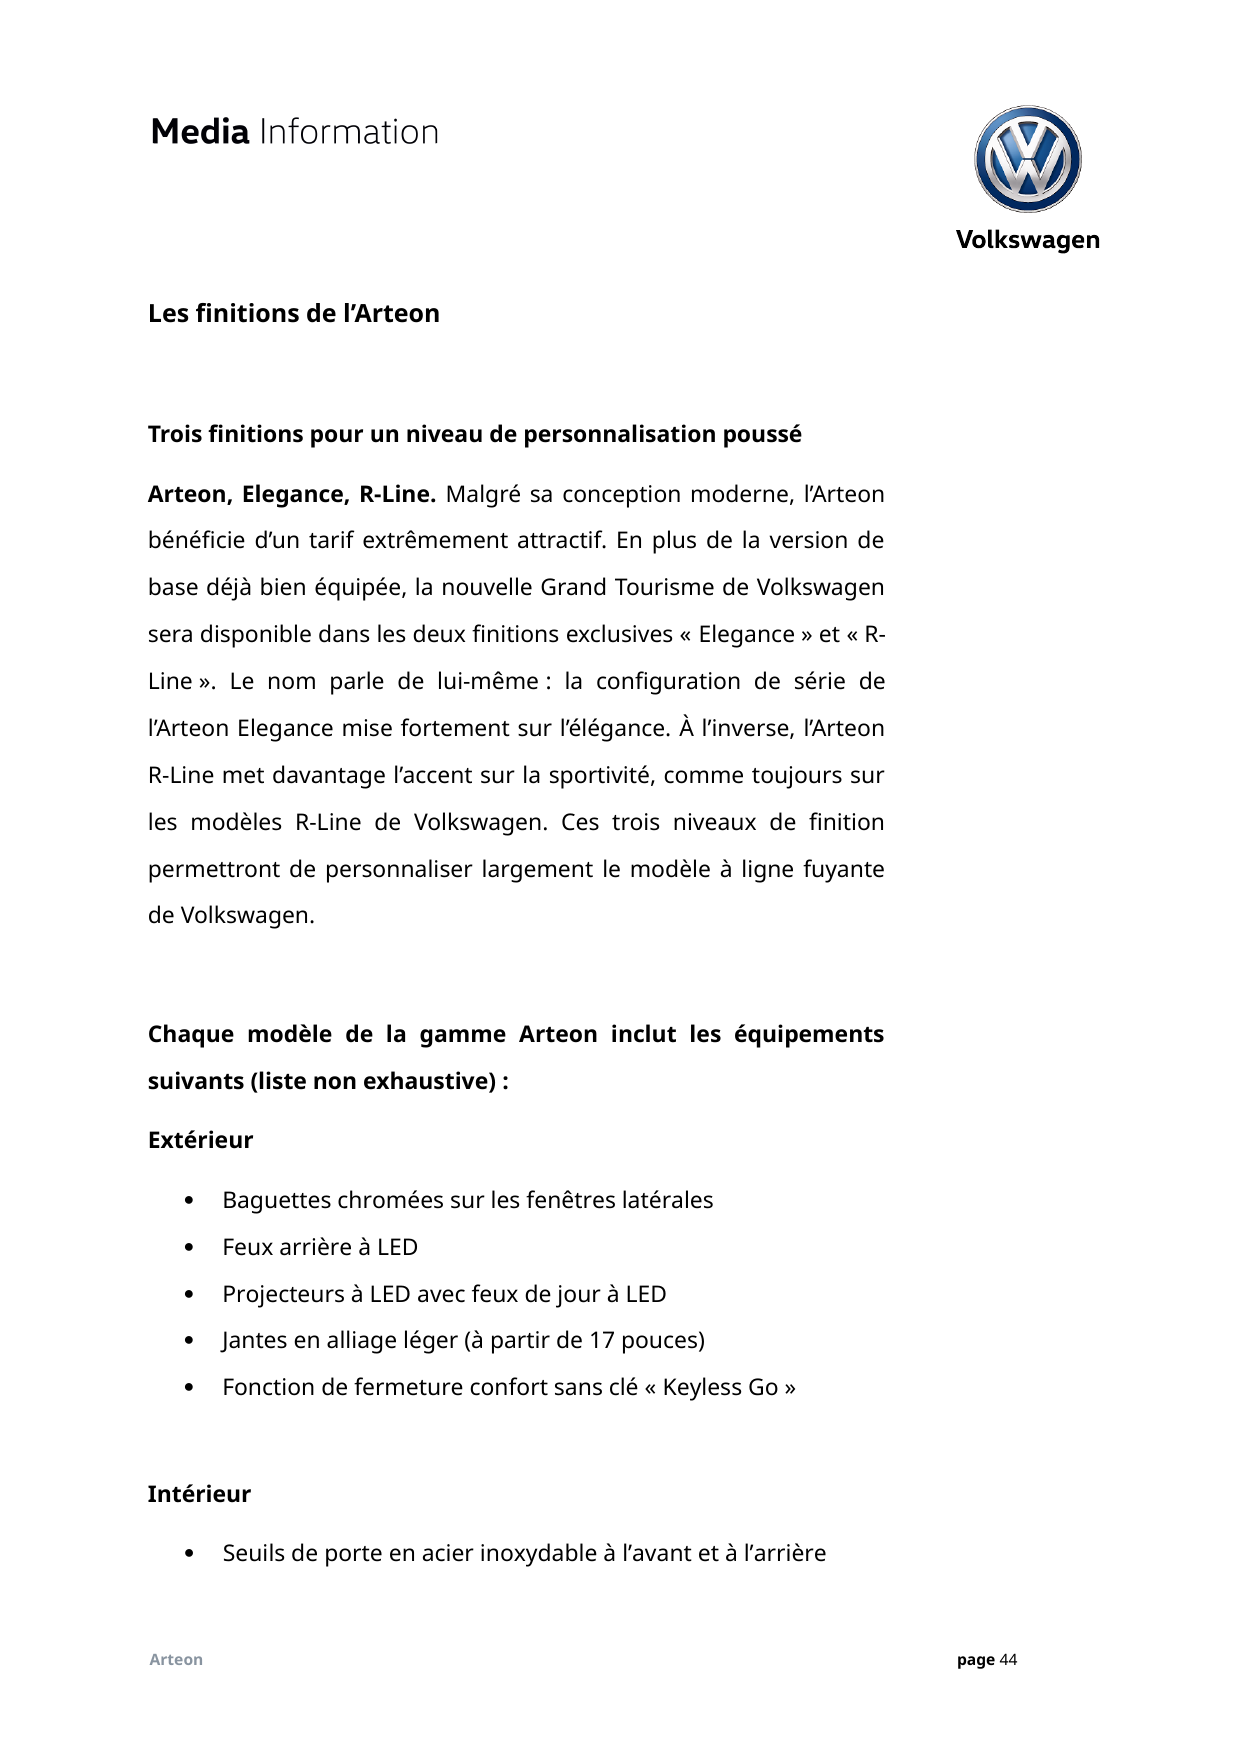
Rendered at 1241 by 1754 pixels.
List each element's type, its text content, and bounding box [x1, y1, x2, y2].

picture [147, 113, 442, 149]
text Intérieur [148, 1478, 886, 1509]
list Fonction de fermeture confort sans clé « Keyless Go » [185, 1371, 886, 1403]
text Les finitions de l’Arteon [148, 295, 886, 329]
text Trois finitions pour un niveau de personnalisation poussé [148, 418, 886, 449]
list Baguettes chromées sur les fenêtres latérales [185, 1184, 886, 1215]
text Arteon, Elegance, R-Line. Malgré sa conception moderne, l’Arteon bénéficie d’un tarif extrêmement attractif. En plus de la version de base déjà bien équipée, la nouvelle Grand Tourisme de Volkswagen sera disponible dans les deux finitions exclusives « Elegance » et « R-Line ». Le nom parle de lui-même : la configuration de série de l’Arteon Elegance mise fortement sur l’élégance. À l’inverse, l’Arteon R-Line met davantage l’accent sur la sportivité, comme toujours sur les modèles R-Line de Volkswagen. Ces trois niveaux de finition permettront de personnaliser largement le modèle à ligne fuyante de Volkswagen. [148, 478, 886, 931]
list Projecteurs à LED avec feux de jour à LED [185, 1278, 886, 1309]
list Feux arrière à LED [185, 1231, 886, 1262]
text Chaque modèle de la gamme Arteon inclut les équipements suivants (liste non exhaustive) : [148, 1018, 886, 1096]
list Jantes en alliage léger (à partir de 17 pouces) [185, 1324, 886, 1356]
list Seuils de porte en acier inoxydable à l’avant et à l’arrière [185, 1537, 886, 1568]
text Extérieur [148, 1124, 886, 1156]
picture [967, 98, 1089, 220]
